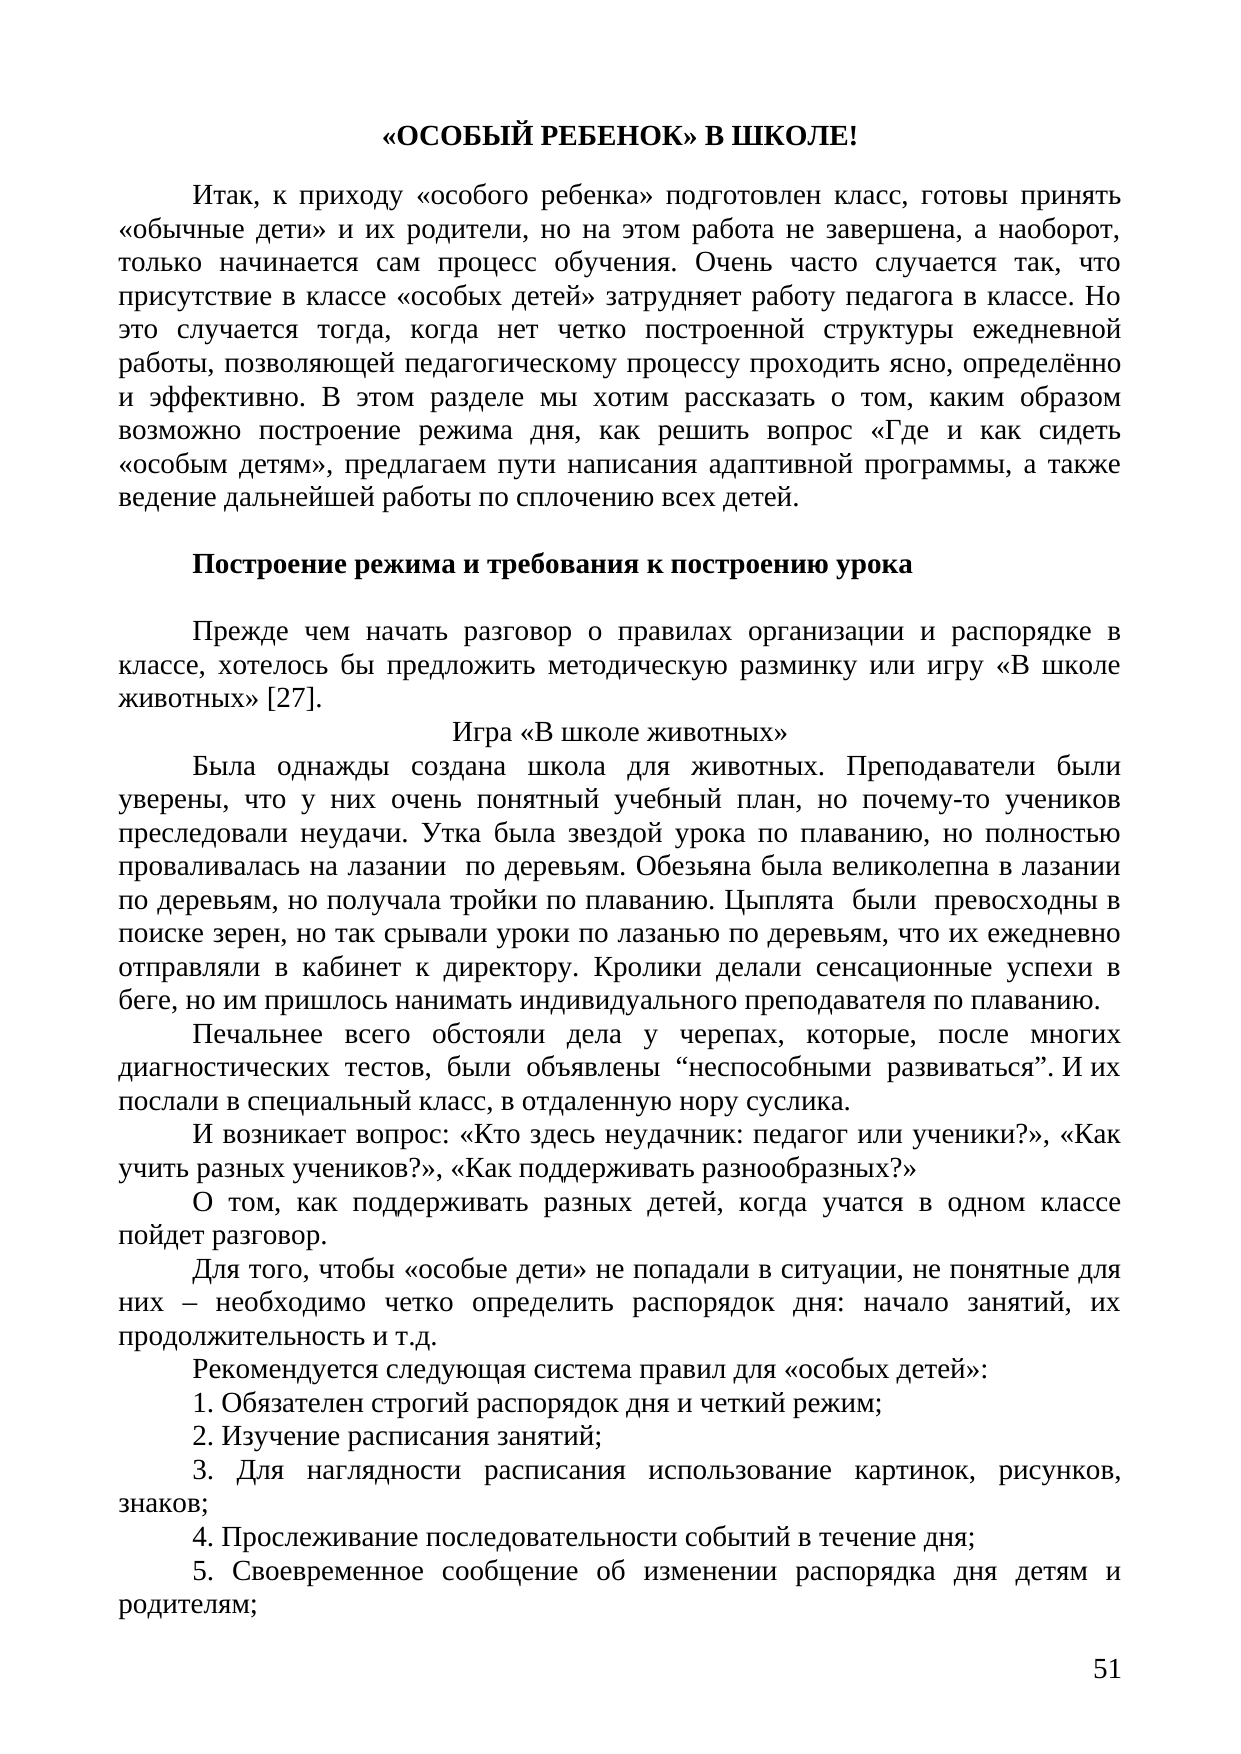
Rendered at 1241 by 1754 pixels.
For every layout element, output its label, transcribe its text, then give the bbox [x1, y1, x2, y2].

text Рекомендуется следующая система правил для «особых детей»: [118, 1534, 1122, 1568]
text 1. Обязателен строгий распорядок дня и четкий режим; [118, 1568, 1122, 1601]
list «ОСОБЫЙ РЕБЕНОК» В ШКОЛЕ! [118, 301, 1122, 334]
text Печальнее всего обстояли дела у черепах, которые, после многих диагностических тестов, были объявлены “неспособными развиваться”. И их послали в специальный класс, в отдаленную нору суслика. [118, 1199, 1122, 1299]
text Построение режима и требования к построению урока [118, 729, 1122, 763]
text Для того, чтобы «особые дети» не попадали в ситуации, не понятные для них – необходимо четко определить распорядок дня: начало занятий, их продолжительность и т.д. [118, 1433, 1122, 1534]
text И возникает вопрос: «Кто здесь неудачник: педагог или ученики?», «Как учить разных учеников?», «Как поддерживать разнообразных?» [118, 1299, 1122, 1366]
text Итак, к приходу «особого ребенка» подготовлен класс, готовы принять «обычные дети» и их родители, но на этом работа не завершена, а наоборот, только начинается сам процесс обучения. Очень часто случается так, что присутствие в классе «особых детей» затрудняет работу педагога в классе. Но это случается тогда, когда нет четко построенной структуры ежедневной работы, позволяющей педагогическому процессу проходить ясно, определённо и эффективно. В этом разделе мы хотим рассказать о том, каким образом возможно построение режима дня, как решить вопрос «Где и как сидеть «особым детям», предлагаем пути написания адаптивной программы, а также ведение дальнейшей работы по сплочению всех детей. [118, 360, 1122, 696]
text 2. Изучение расписания занятий; [118, 1601, 1122, 1635]
text Была однажды создана школа для животных. Преподаватели были уверены, что у них очень понятный учебный план, но почему-то учеников преследовали неудачи. Утка была звездой урока по плаванию, но полностью проваливалась на лазании по деревьям. Обезьяна была великолепна в лазании по деревьям, но получала тройки по плаванию. Цыплята были превосходны в поиске зерен, но так срывали уроки по лазанью по деревьям, что их ежедневно отправляли в кабинет к директору. Кролики делали сенсационные успехи в беге, но им пришлось нанимать индивидуального преподавателя по плаванию. [118, 930, 1122, 1199]
text Игра «В школе животных» [118, 897, 1122, 930]
text О том, как поддерживать разных детей, когда учатся в одном классе пойдет разговор. [118, 1366, 1122, 1433]
text Прежде чем начать разговор о правилах организации и распорядке в классе, хотелось бы предложить методическую разминку или игру «В школе животных» [27]. [118, 796, 1122, 897]
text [118, 118, 1122, 185]
